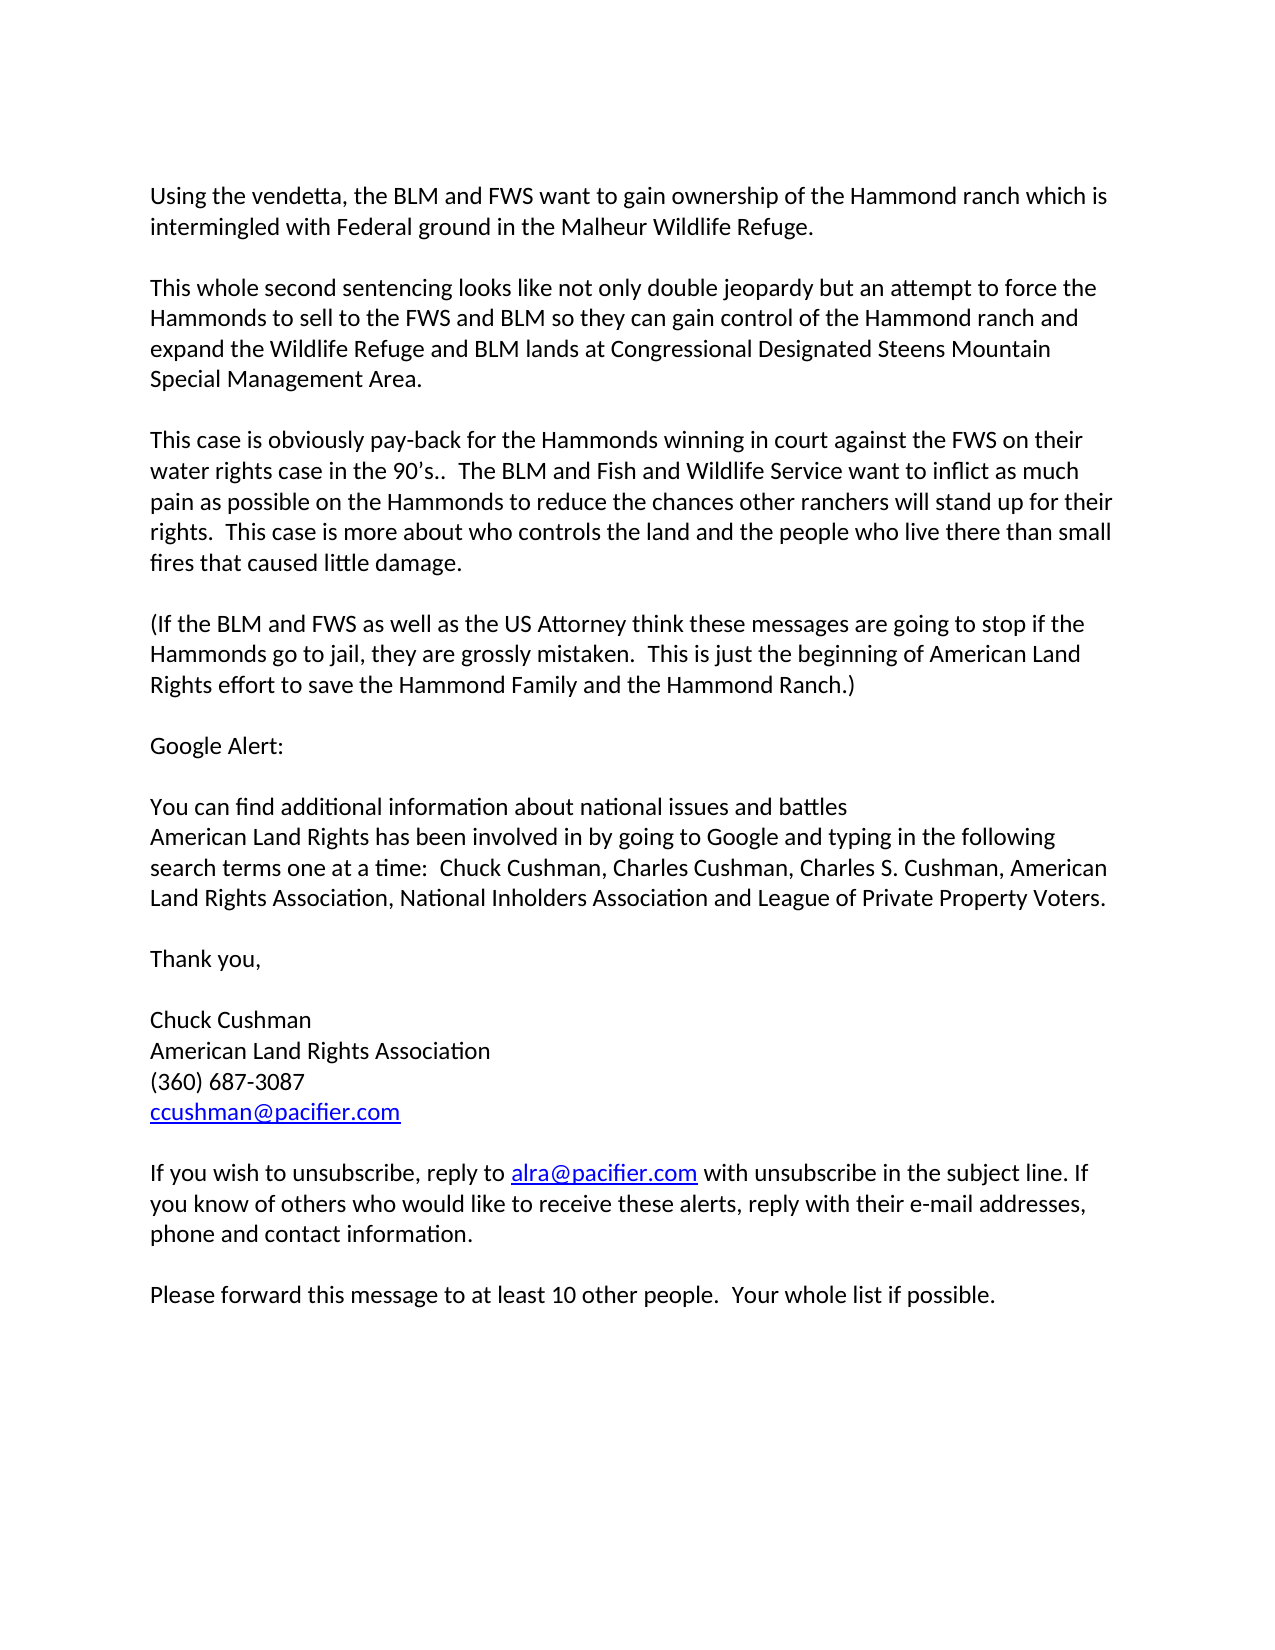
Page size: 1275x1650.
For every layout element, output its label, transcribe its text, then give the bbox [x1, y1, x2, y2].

text Using the vendetta, the BLM and FWS want to gain ownership of the Hammond ranch which is intermingled with Federal ground in the Malheur Wildlife Refuge. [150, 181, 1125, 242]
text American Land Rights has been involved in by going to Google and typing in the following search terms one at a time: Chuck Cushman, Charles Cushman, Charles S. Cushman, American Land Rights Association, National Inholders Association and League of Private Property Voters. [150, 821, 1125, 913]
text Please forward this message to at least 10 other people. Your whole list if possible. [150, 1279, 1125, 1310]
text This whole second sentencing looks like not only double jeopardy but an attempt to force the Hammonds to sell to the FWS and BLM so they can gain control of the Hammond ranch and expand the Wildlife Refuge and BLM lands at Congressional Designated Steens Mountain Special Management Area. [150, 272, 1125, 394]
text American Land Rights Association [150, 1035, 1125, 1066]
text You can find additional information about national issues and battles [150, 791, 1125, 821]
text (If the BLM and FWS as well as the US Attorney think these messages are going to stop if the Hammonds go to jail, they are grossly mistaken. This is just the beginning of American Land Rights effort to save the Hammond Family and the Hammond Ranch.) [150, 608, 1125, 699]
text This case is obviously pay-back for the Hammonds winning in court against the FWS on their water rights case in the 90’s.. The BLM and Fish and Wildlife Service want to inflict as much pain as possible on the Hammonds to reduce the chances other ranchers will stand up for their rights. This case is more about who controls the land and the people who live there than small fires that caused little damage. [150, 425, 1125, 577]
text (360) 687-3087 [150, 1066, 1125, 1096]
text If you wish to unsubscribe, reply to alra@pacifier.com with unsubscribe in the subject line. If you know of others who would like to receive these alerts, reply with their e-mail addresses, phone and contact information. [150, 1157, 1125, 1249]
text Google Alert: [150, 730, 1125, 760]
text Thank you, [150, 943, 1125, 974]
text Chuck Cushman [150, 1004, 1125, 1035]
text ccushman@pacifier.com [150, 1096, 1125, 1127]
